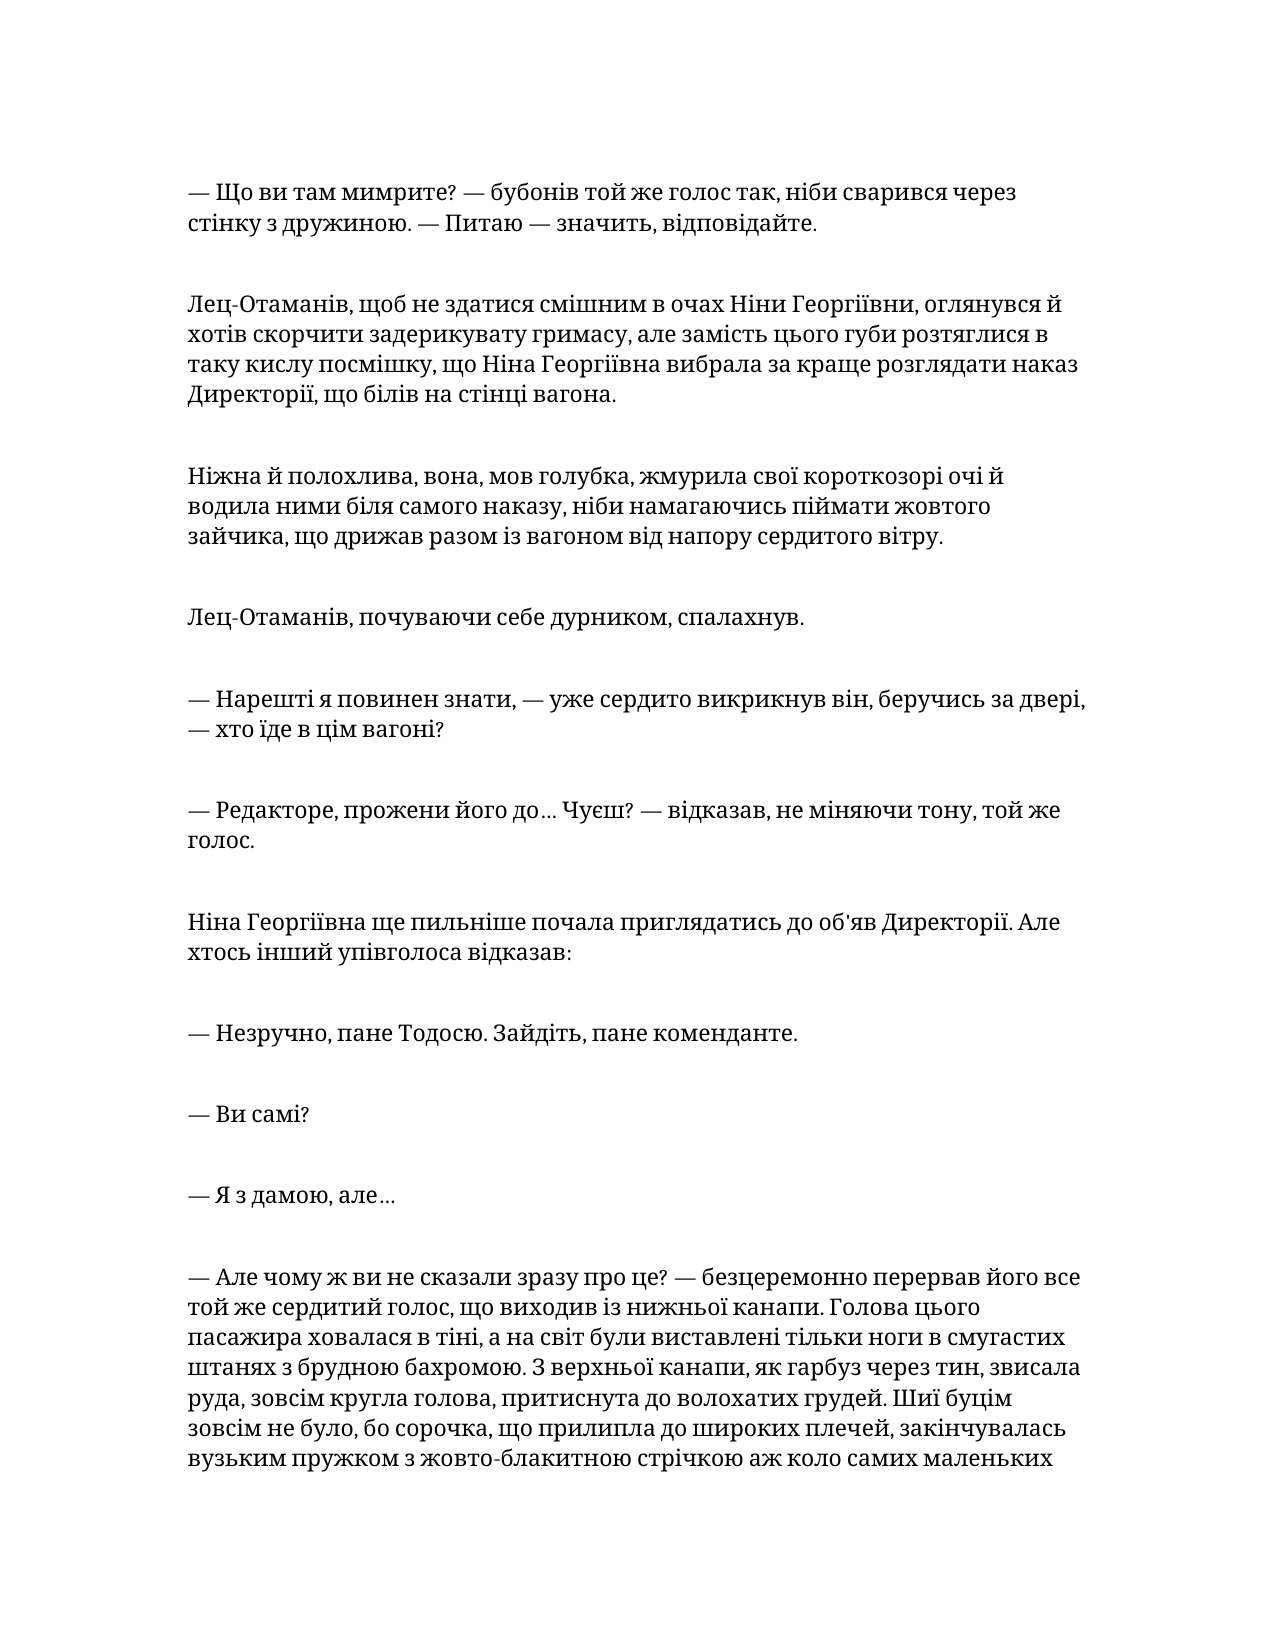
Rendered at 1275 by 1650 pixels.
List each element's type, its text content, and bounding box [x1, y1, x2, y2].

text — Що ви там мимрите? — бубонів той же голос так, ніби сварився через стінку з дружиною. — Питаю — значить, відповідайте. [187, 150, 1087, 237]
text — Незручно, пане Тодосю. Зайдіть, пане коменданте. [187, 991, 1087, 1047]
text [187, 1234, 1087, 1472]
text Лец-Отаманів, щоб не здатися смішним в очах Ніни Георгіївни, оглянувся й хотів скорчити задерикувату гримасу, але замість цього губи розтяглися в таку кислу посмішку, що Ніна Георгіївна вибрала за краще розглядати наказ Директорії, що білів на стінці вагона. [187, 261, 1087, 409]
text Ніжна й полохлива, вона, мов голубка, жмурила свої короткозорі очі й водила ними біля самого наказу, ніби намагаючись піймати жовтого зайчика, що дрижав разом із вагоном від напору сердитого вітру. [187, 433, 1087, 550]
text Ніна Георгіївна ще пильніше почала приглядатись до об'яв Директорії. Але хтось інший упівголоса відказав: [187, 879, 1087, 966]
text — Нарешті я повинен знати, — уже сердито викрикнув він, беручись за двері, — хто їде в цім вагоні? [187, 656, 1087, 743]
text Лец-Отаманів, почуваючи себе дурником, спалахнув. [187, 575, 1087, 632]
text — Я з дамою, але… [187, 1153, 1087, 1210]
text — Редакторе, прожени його до… Чуєш? — відказав, не міняючи тону, той же голос. [187, 768, 1087, 854]
text — Ви самі? [187, 1072, 1087, 1128]
